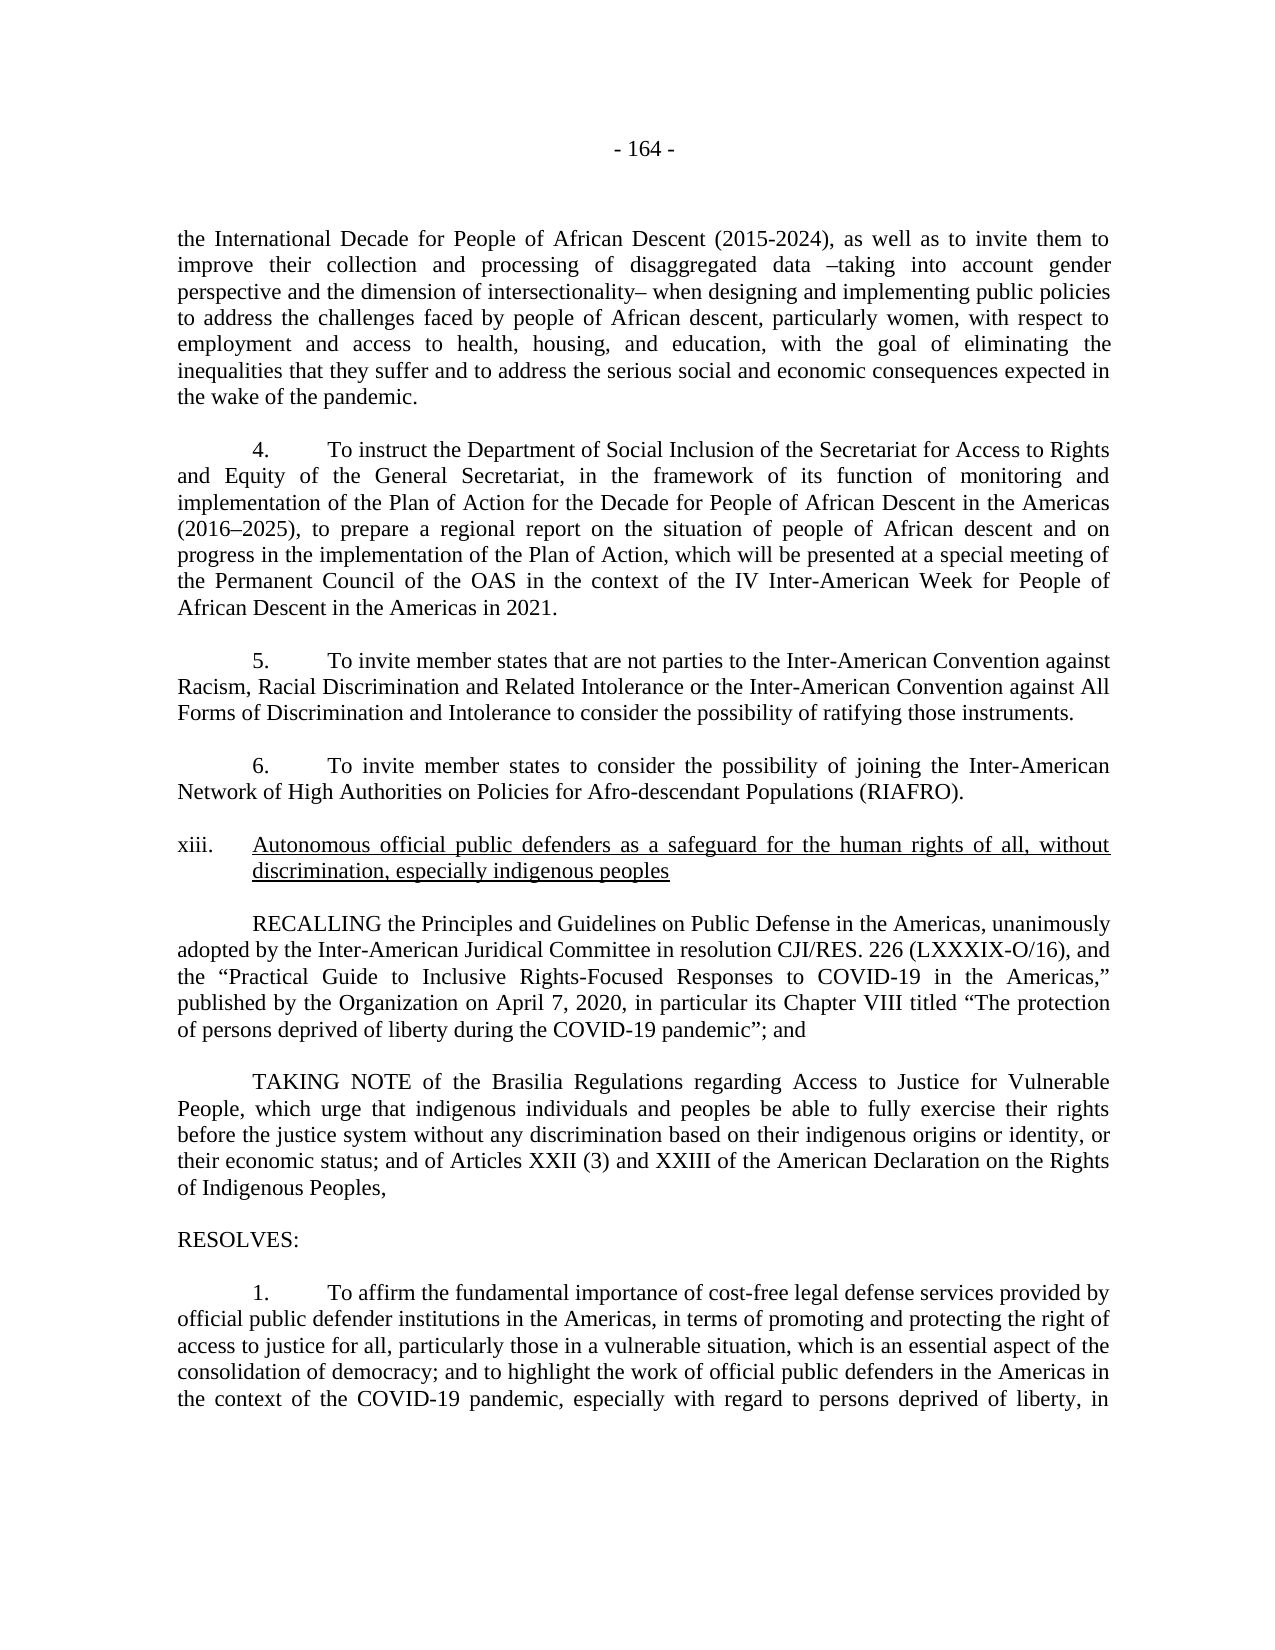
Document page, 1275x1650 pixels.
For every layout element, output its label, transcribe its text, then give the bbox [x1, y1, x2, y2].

text 4. To instruct the Department of Social Inclusion of the Secretariat for Access to Rights and Equity of the General Secretariat, in the framework of its function of monitoring and implementation of the Plan of Action for the Decade for People of African Descent in the Americas (2016–2025), to prepare a regional report on the situation of people of African descent and on progress in the implementation of the Plan of Action, which will be presented at a special meeting of the Permanent Council of the OAS in the context of the IV Inter-American Week for People of African Descent in the Americas in 2021. [177, 436, 1111, 620]
text TAKING NOTE of the Brasilia Regulations regarding Access to Justice for Vulnerable People, which urge that indigenous individuals and peoples be able to fully exercise their rights before the justice system without any discrimination based on their indigenous origins or identity, or their economic status; and of Articles XXII (3) and XXIII of the American Declaration on the Rights of Indigenous Peoples, [177, 1068, 1111, 1200]
text 5. To invite member states that are not parties to the Inter-American Convention against Racism, Racial Discrimination and Related Intolerance or the Inter-American Convention against All Forms of Discrimination and Intolerance to consider the possibility of ratifying those instruments. [177, 647, 1111, 726]
text xiii. Autonomous official public defenders as a safeguard for the human rights of all, without discrimination, especially indigenous peoples [177, 831, 1111, 884]
text RESOLVES: [177, 1226, 1111, 1253]
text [177, 1279, 1111, 1411]
text RECALLING the Principles and Guidelines on Public Defense in the Americas, unanimously adopted by the Inter-American Juridical Committee in resolution CJI/RES. 226 (LXXXIX-O/16), and the “Practical Guide to Inclusive Rights-Focused Responses to COVID-19 in the Americas,” published by the Organization on April 7, 2020, in particular its Chapter VIII titled “The protection of persons deprived of liberty during the COVID-19 pandemic”; and [177, 910, 1111, 1042]
text 6. To invite member states to consider the possibility of joining the Inter-American Network of High Authorities on Policies for Afro-descendant Populations (RIAFRO). [177, 752, 1111, 805]
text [177, 225, 1111, 409]
